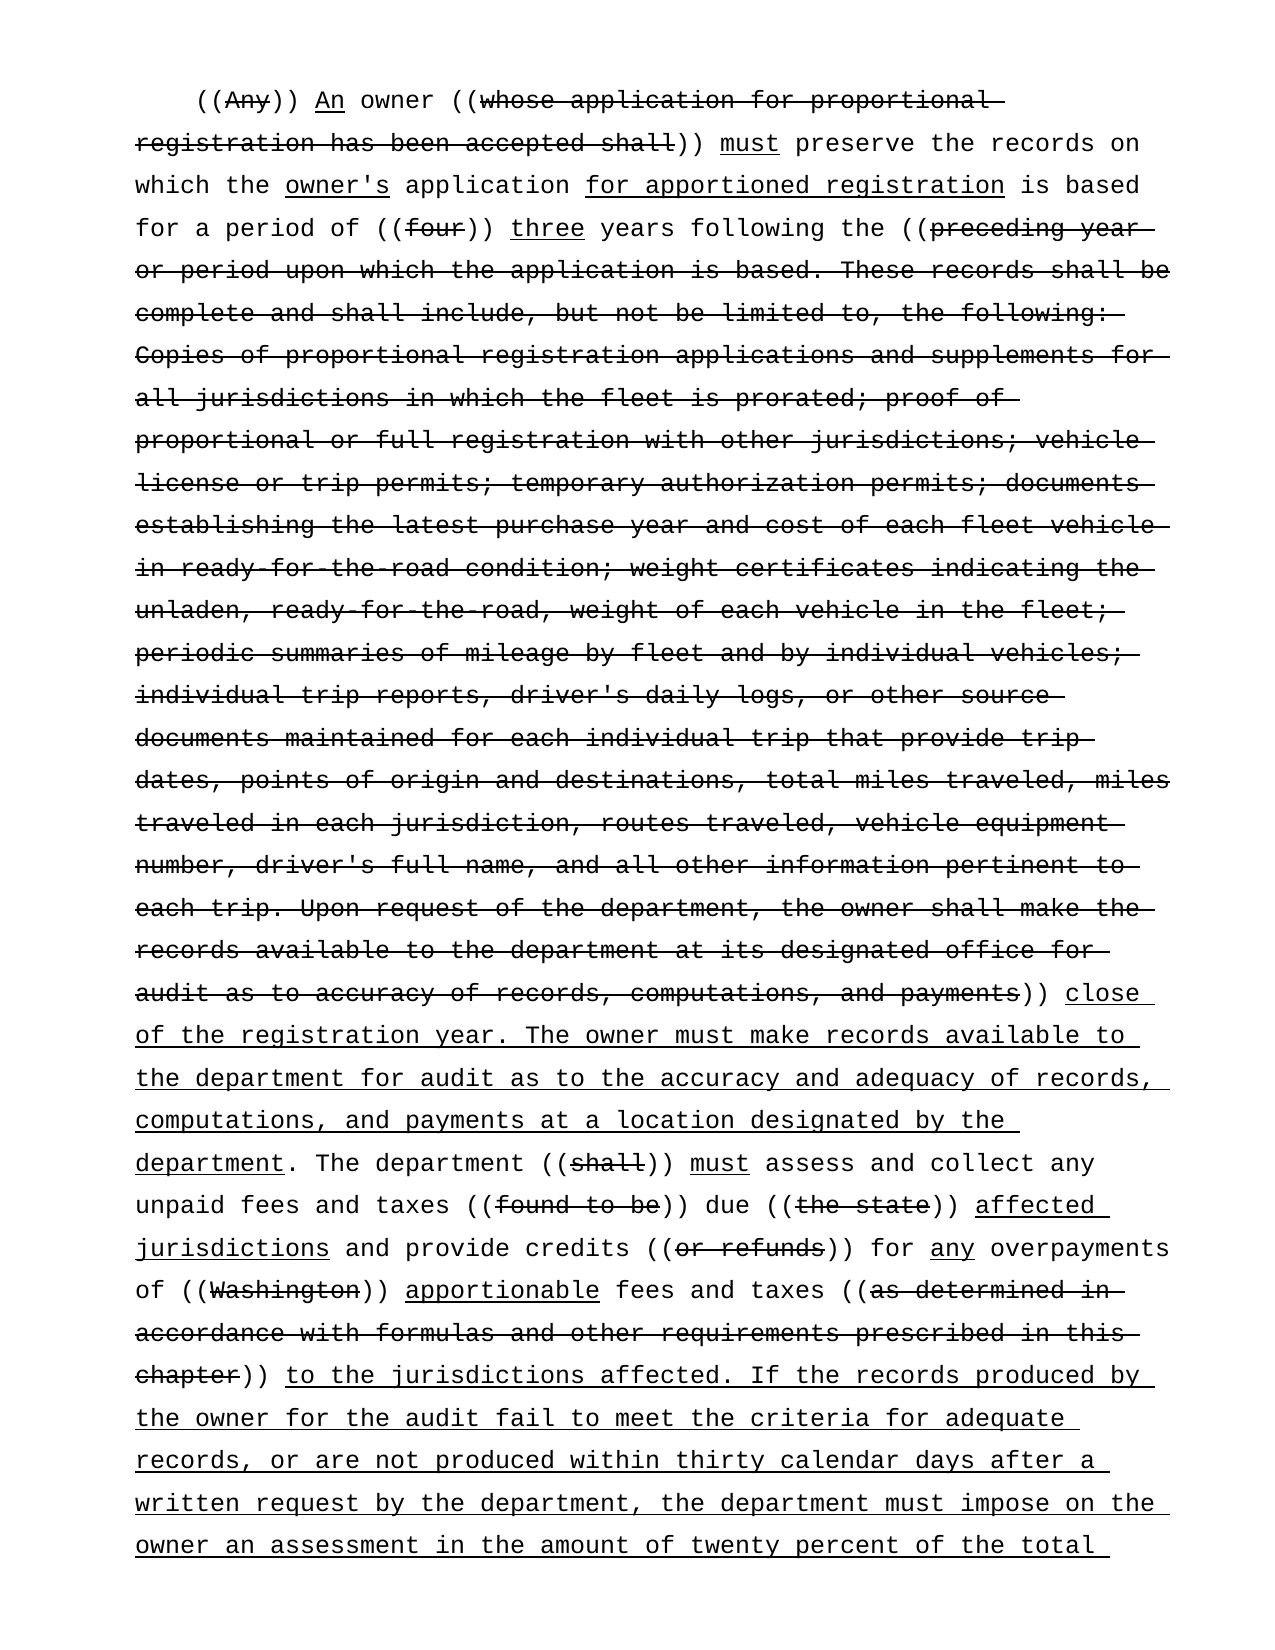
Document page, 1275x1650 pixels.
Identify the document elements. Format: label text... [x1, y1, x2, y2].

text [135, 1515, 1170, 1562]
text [135, 1090, 1170, 1514]
